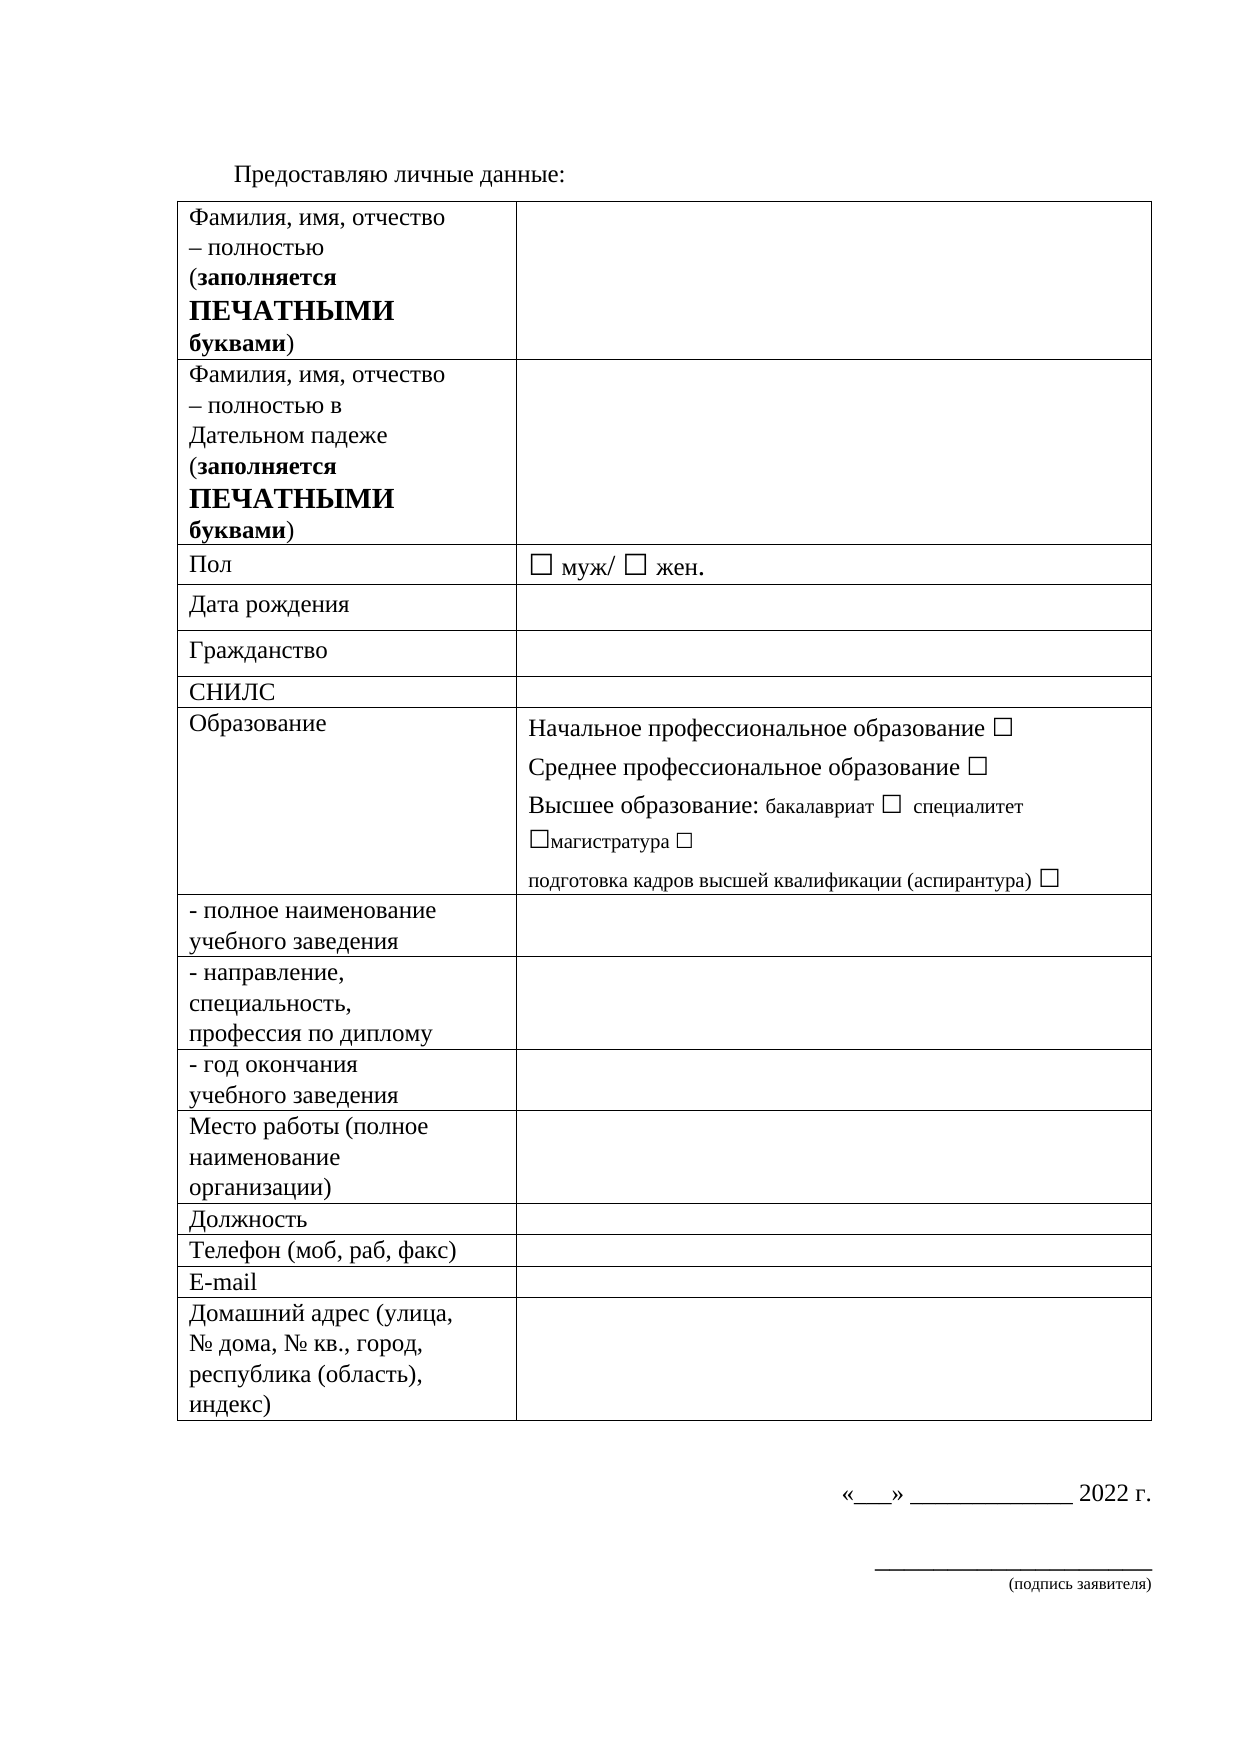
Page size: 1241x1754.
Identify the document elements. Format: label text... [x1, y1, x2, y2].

table_cell Е-mail [178, 1267, 516, 1297]
table_cell Фамилия, имя, отчество – полностью в Дательном падеже (заполняется ПЕЧАТНЫМИ буквами) [178, 360, 516, 543]
table_header [517, 202, 1151, 358]
table_cell [517, 1204, 1151, 1234]
table_cell [517, 1235, 1151, 1266]
text ___________________ [177, 1541, 1152, 1574]
table_cell Место работы (полное наименование организации) [178, 1111, 516, 1203]
table_cell [517, 1267, 1151, 1297]
table_cell Должность [178, 1204, 516, 1234]
table_cell - полное наименование учебного заведения [178, 895, 516, 956]
table_cell [517, 1111, 1151, 1203]
table_cell - год окончания учебного заведения [178, 1050, 516, 1110]
table_cell муж/ жен. [517, 545, 1151, 584]
table_cell Гражданство [178, 631, 516, 676]
table_cell [517, 360, 1151, 543]
table_cell [517, 1298, 1151, 1420]
text Предоставляю личные данные: [177, 159, 1108, 188]
table_cell СНИЛС [178, 677, 516, 707]
table_cell Образование [178, 708, 516, 894]
table_cell Начальное профессиональное образование Среднее профессиональное образование Высшее образование: бакалавриат специалитет магистратура подготовка кадров высшей квалификации (аспирантура) [517, 708, 1151, 894]
table_cell Телефон (моб, раб, факс) [178, 1235, 516, 1266]
table_cell Дата рождения [178, 585, 516, 630]
table_cell - направление, специальность, профессия по диплому [178, 957, 516, 1048]
table_header Фамилия, имя, отчество – полностью (заполняется ПЕЧАТНЫМИ буквами) [178, 202, 516, 358]
text «___» _____________ 2022 г. [177, 1478, 1152, 1507]
table_cell [517, 895, 1151, 956]
table_cell [517, 631, 1151, 676]
table_cell [517, 1050, 1151, 1110]
table_cell [517, 677, 1151, 707]
table_cell Пол [178, 545, 516, 584]
text (подпись заявителя) [177, 1574, 1152, 1593]
table_cell [517, 957, 1151, 1048]
table_cell Домашний адрес (улица, № дома, № кв., город, республика (область), индекс) [178, 1298, 516, 1420]
table_cell [517, 585, 1151, 630]
